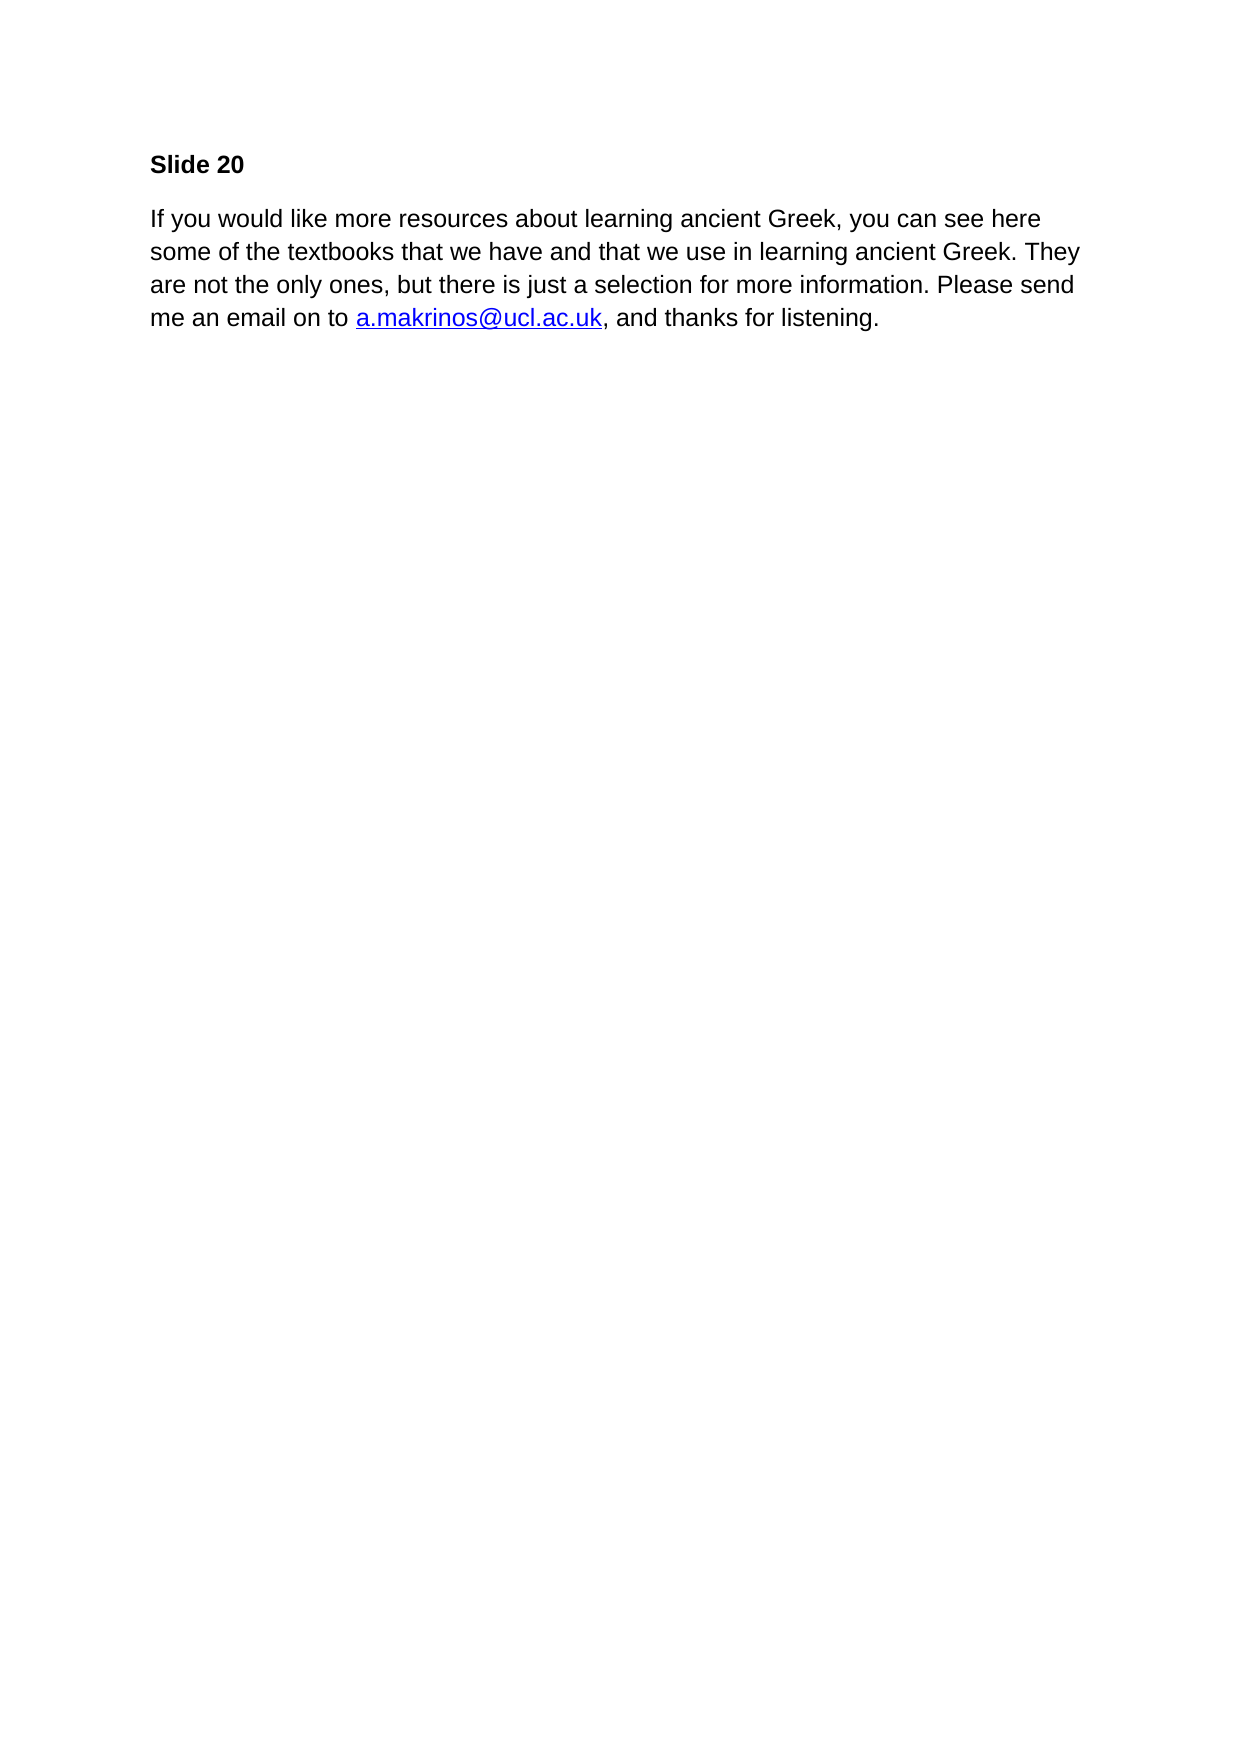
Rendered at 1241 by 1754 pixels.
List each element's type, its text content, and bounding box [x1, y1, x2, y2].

text Slide 20 [150, 150, 1090, 179]
text If you would like more resources about learning ancient Greek, you can see here some of the textbooks that we have and that we use in learning ancient Greek. They are not the only ones, but there is just a selection for more information. Please send me an email on to a.makrinos@ucl.ac.uk, and thanks for listening. [150, 204, 1090, 332]
